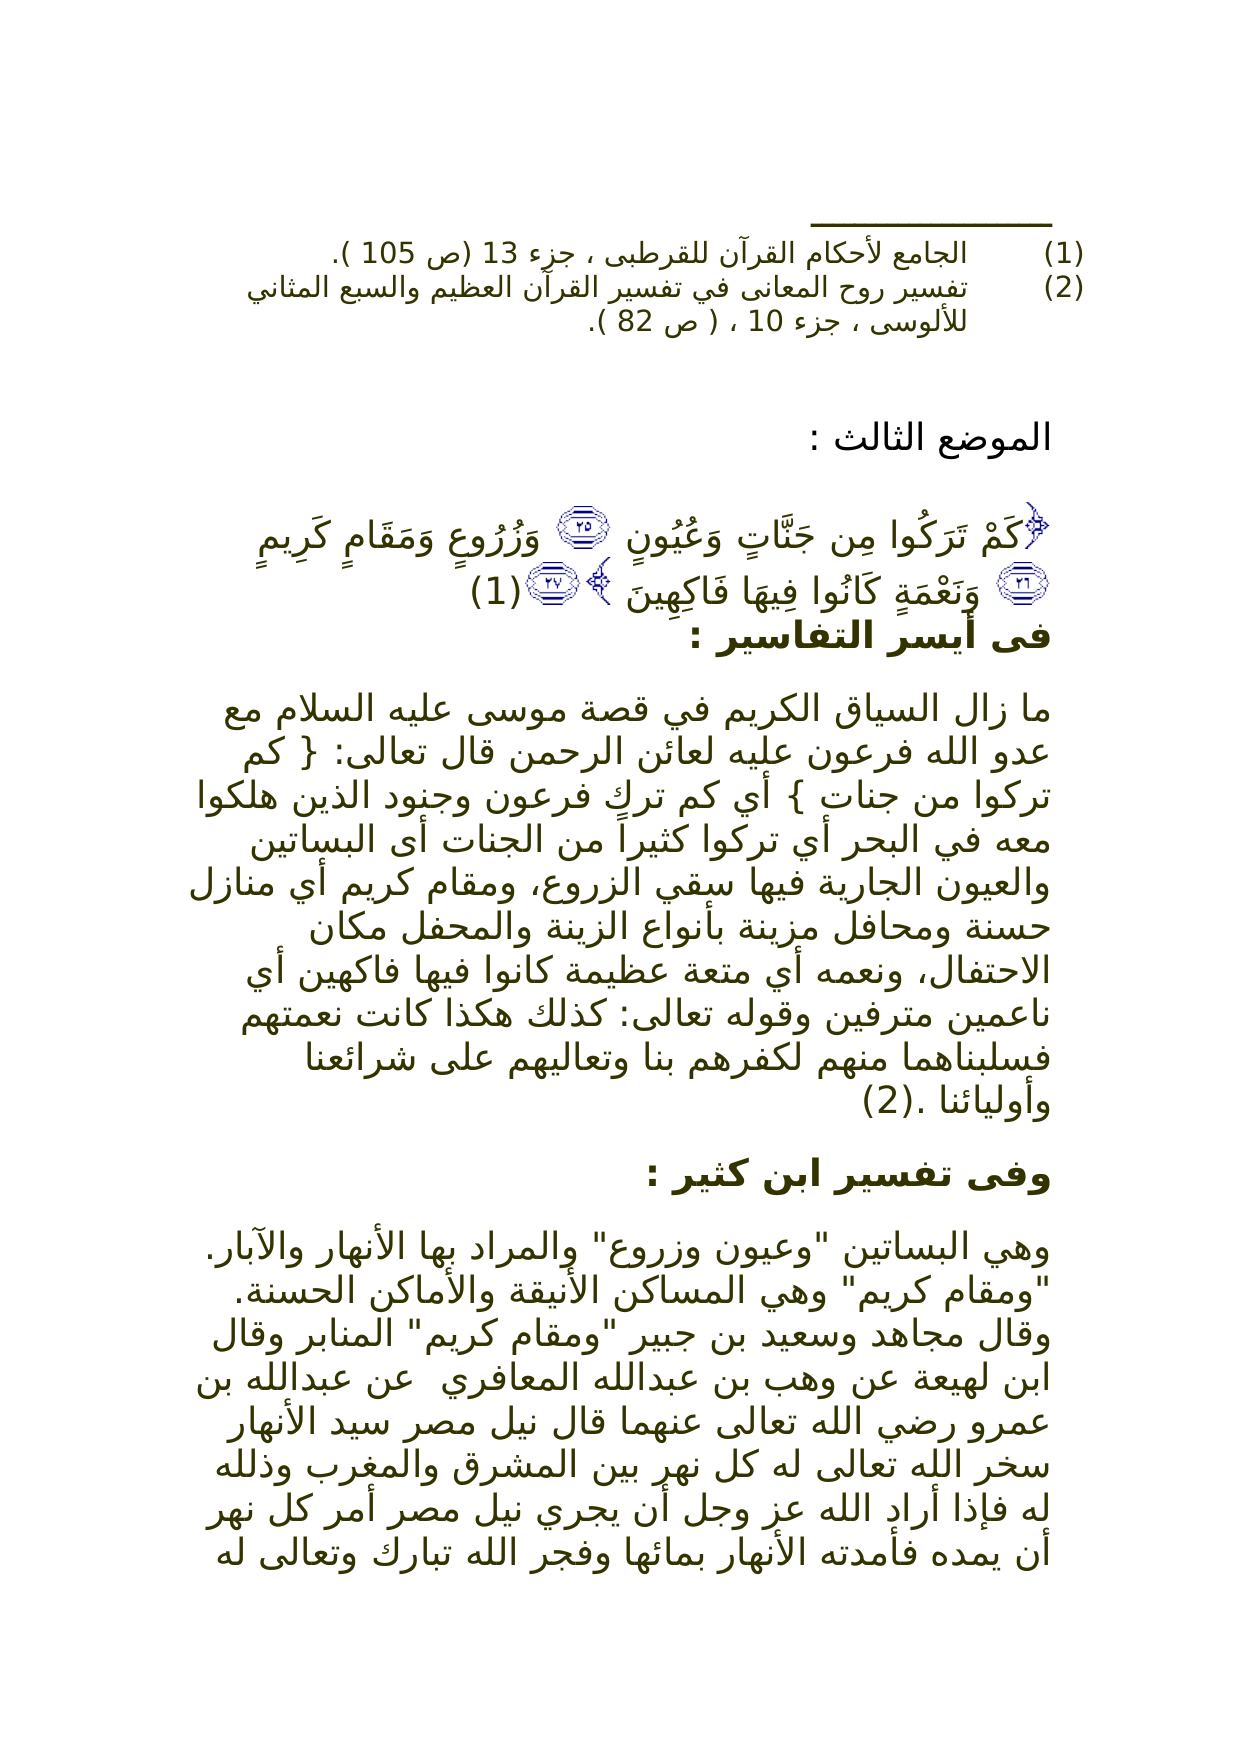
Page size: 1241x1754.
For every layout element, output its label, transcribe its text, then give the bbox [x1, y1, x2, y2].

text ــــــــــــــــــــــ [187, 193, 1053, 237]
picture [522, 557, 614, 605]
picture [1022, 502, 1053, 549]
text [187, 1225, 1053, 1574]
text ما زال السياق الكريم في قصة موسى عليه السلام مع عدو الله فرعون عليه لعائن الرحمن قال تعالى: { كم تركوا من جنات } أي كم ترك فرعون وجنود الذين هلكوا معه في البحر أي تركوا كثيراً من الجنات أى البساتين والعيون الجارية فيها سقي الزروع، ومقام كريم أي منازل حسنة ومحافل مزينة بأنواع الزينة والمحفل مكان الاحتفال، ونعمه أي متعة عظيمة كانوا فيها فاكهين أي ناعمين مترفين وقوله تعالى: كذلك هكذا كانت نعمتهم فسلبناهما منهم لكفرهم بنا وتعاليهم على شرائعنا وأوليائنا .(2) [187, 686, 1053, 1123]
picture [553, 506, 614, 549]
text كَمْ تَرَكُوا مِن جَنَّاتٍ وَعُيُونٍ وَزُرُوعٍ وَمَقَامٍ كَرِيمٍ وَنَعْمَةٍ كَانُوا فِيهَا فَاكِهِينَ (1) [187, 502, 1053, 613]
picture [993, 562, 1053, 605]
text الموضع الثالث : [187, 415, 1053, 459]
text وفى تفسير ابن كثير : [187, 1152, 1053, 1196]
list الجامع لأحكام القرآن للقرطبى ، جزء 13 (ص 105 ). [187, 237, 1043, 271]
text فى أيسر التفاسير : [187, 613, 1053, 657]
list تفسير روح المعانى في تفسير القرآن العظيم والسبع المثاني للألوسى ، جزء 10 ، ( ص 82 ). [187, 271, 1043, 339]
